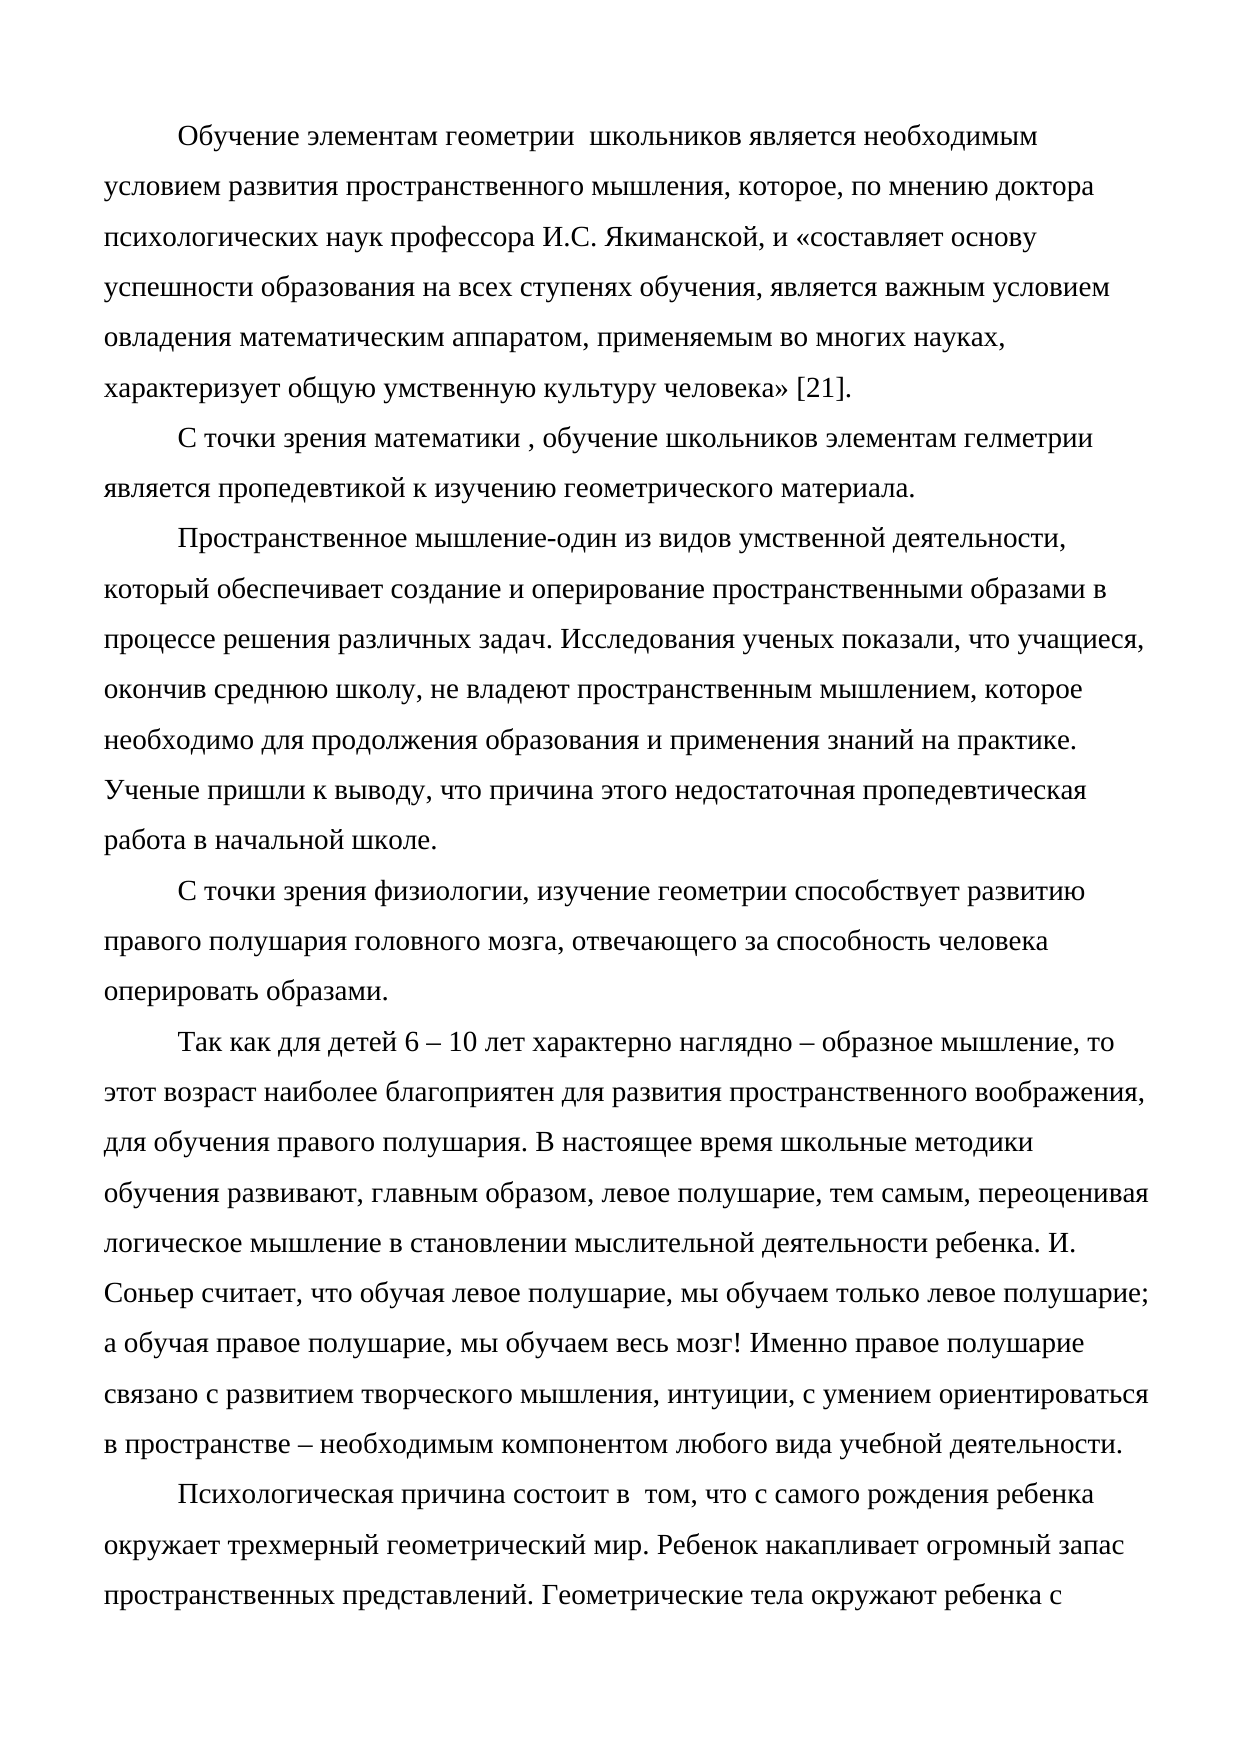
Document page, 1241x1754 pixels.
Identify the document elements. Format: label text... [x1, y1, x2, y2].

text С точки зрения физиологии, изучение геометрии способствует развитию правого полушария головного мозга, отвечающего за способность человека оперировать образами. [103, 873, 1152, 1007]
text Пространственное мышление-один из видов умственной деятельности, который обеспечивает создание и оперирование пространственными образами в процессе решения различных задач. Исследования ученых показали, что учащиеся, окончив среднюю школу, не владеют пространственным мышлением, которое необходимо для продолжения образования и применения знаний на практике. Ученые пришли к выводу, что причина этого недостаточная пропедевтическая работа в начальной школе. [103, 521, 1152, 856]
text Обучение элементам геометрии школьников является необходимым условием развития пространственного мышления, которое, по мнению доктора психологических наук профессора И.С. Якиманской, и «составляет основу успешности образования на всех ступенях обучения, является важным условием овладения математическим аппаратом, применяемым во многих науках, характеризует общую умственную культуру человека» [21]. [103, 118, 1152, 403]
text Так как для детей 6 – 10 лет характерно наглядно – образное мышление, то этот возраст наиболее благоприятен для развития пространственного воображения, для обучения правого полушария. В настоящее время школьные методики обучения развивают, главным образом, левое полушарие, тем самым, переоценивая логическое мышление в становлении мыслительной деятельности ребенка. И. Соньер считает, что обучая левое полушарие, мы обучаем только левое полушарие; а обучая правое полушарие, мы обучаем весь мозг! Именно правое полушарие связано с развитием творческого мышления, интуиции, с умением ориентироваться в пространстве – необходимым компонентом любого вида учебной деятельности. [103, 1024, 1152, 1460]
text С точки зрения математики , обучение школьников элементам гелметрии является пропедевтикой к изучению геометрического материала. [103, 420, 1152, 504]
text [103, 1477, 1152, 1611]
